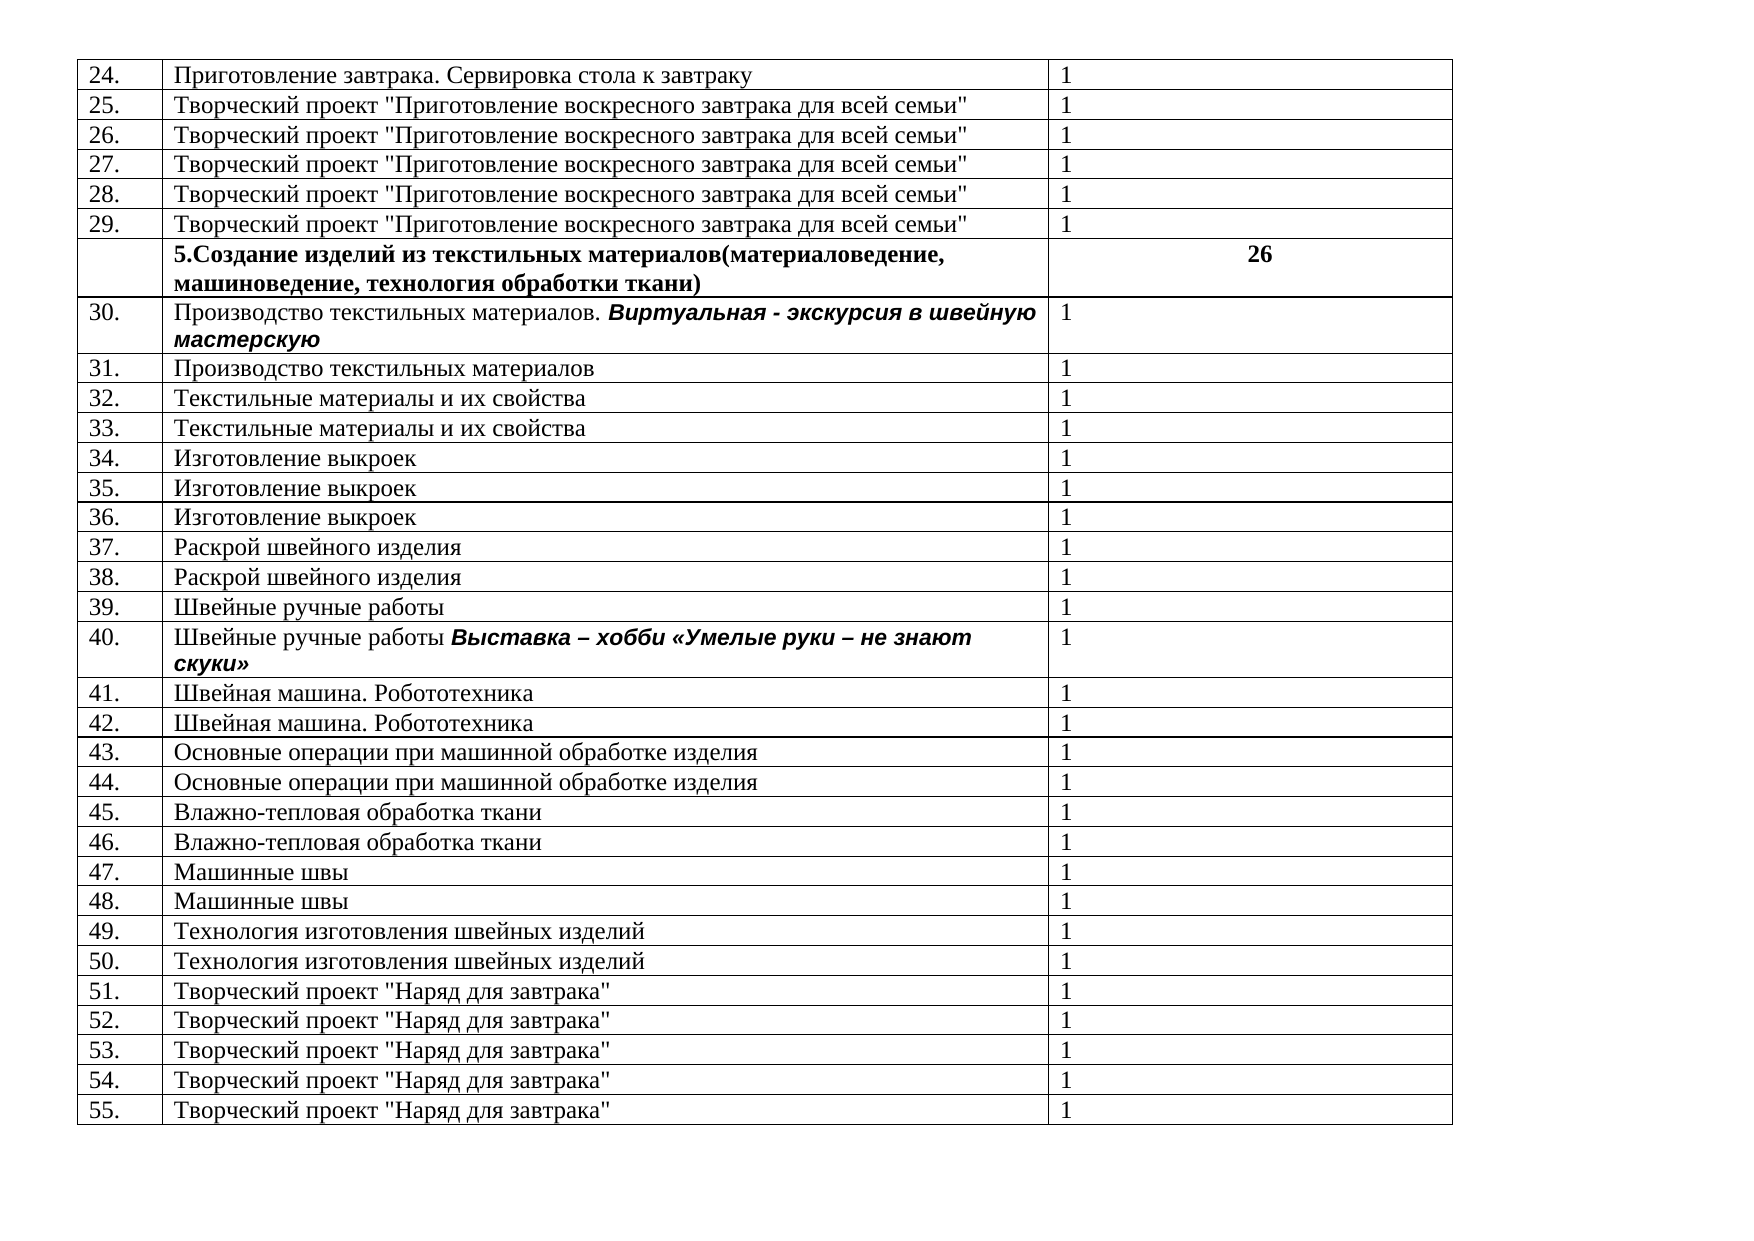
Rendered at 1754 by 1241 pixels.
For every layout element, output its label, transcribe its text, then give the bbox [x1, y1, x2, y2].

table_cell 1 [1049, 916, 1452, 945]
table_cell Машинные швы [163, 857, 1048, 885]
table_cell 1 [1049, 797, 1452, 826]
table_cell Творческий проект "Наряд для завтрака" [163, 1095, 1048, 1124]
table_cell Текстильные материалы и их свойства [163, 383, 1048, 412]
table_cell Производство текстильных материалов. Виртуальная - экскурсия в швейную мастерскую [163, 298, 1048, 352]
table_cell 1 [1049, 886, 1452, 915]
table_cell Швейная машина. Робототехника [163, 708, 1048, 736]
table_cell 1 [1049, 738, 1452, 766]
table_cell 38. [78, 562, 162, 591]
table_cell Творческий проект "Наряд для завтрака" [163, 1035, 1048, 1064]
table_cell 1 [1049, 1095, 1452, 1124]
table_cell Раскрой швейного изделия [163, 562, 1048, 591]
table_cell 1 [1049, 60, 1452, 89]
table_cell Производство текстильных материалов [163, 354, 1048, 382]
table_cell Творческий проект "Наряд для завтрака" [163, 976, 1048, 1004]
table_cell 1 [1049, 473, 1452, 501]
table_cell 1 [1049, 532, 1452, 561]
table_cell Творческий проект "Приготовление воскресного завтрака для всей семьи" [163, 179, 1048, 208]
table_cell Основные операции при машинной обработке изделия [163, 767, 1048, 796]
table_cell 1 [1049, 708, 1452, 736]
table_cell 1 [1049, 383, 1452, 412]
table_cell 1 [1049, 1065, 1452, 1094]
table_cell 1 [1049, 120, 1452, 148]
table_cell 1 [1049, 90, 1452, 119]
table_cell Влажно-тепловая обработка ткани [163, 827, 1048, 856]
table_cell Швейные ручные работы [163, 592, 1048, 621]
table_cell 1 [1049, 1006, 1452, 1034]
table_cell 42. [78, 708, 162, 736]
table_cell 29. [78, 209, 162, 238]
table_cell Творческий проект "Приготовление воскресного завтрака для всей семьи" [163, 90, 1048, 119]
table_cell Основные операции при машинной обработке изделия [163, 738, 1048, 766]
table_cell 32. [78, 383, 162, 412]
table_cell 55. [78, 1095, 162, 1124]
table_cell Швейная машина. Робототехника [163, 678, 1048, 707]
table_cell 52. [78, 1006, 162, 1034]
table_cell Изготовление выкроек [163, 503, 1048, 531]
table_cell 35. [78, 473, 162, 501]
table_cell Изготовление выкроек [163, 473, 1048, 501]
table_cell Раскрой швейного изделия [163, 532, 1048, 561]
table_cell 34. [78, 443, 162, 472]
table_cell 5.Создание изделий из текстильных материалов(материаловедение, машиноведение, технология обработки ткани) [163, 239, 1048, 296]
table_cell Творческий проект "Наряд для завтрака" [163, 1006, 1048, 1034]
table_cell 26. [78, 120, 162, 148]
table_cell Творческий проект "Наряд для завтрака" [163, 1065, 1048, 1094]
table_cell 54. [78, 1065, 162, 1094]
table_cell 1 [1049, 562, 1452, 591]
table_cell 1 [1049, 179, 1452, 208]
table_cell 1 [1049, 354, 1452, 382]
table_cell Технология изготовления швейных изделий [163, 946, 1048, 975]
table_cell 31. [78, 354, 162, 382]
table_cell 33. [78, 413, 162, 442]
table_cell 37. [78, 532, 162, 561]
table_cell Текстильные материалы и их свойства [163, 413, 1048, 442]
table_cell 1 [1049, 827, 1452, 856]
table_cell 51. [78, 976, 162, 1004]
table_cell 39. [78, 592, 162, 621]
table_cell 1 [1049, 857, 1452, 885]
table_cell 1 [1049, 767, 1452, 796]
table_cell 1 [1049, 209, 1452, 238]
table_cell 1 [1049, 1035, 1452, 1064]
table_cell Изготовление выкроек [163, 443, 1048, 472]
table_cell 47. [78, 857, 162, 885]
table_cell [78, 239, 162, 296]
table_cell 46. [78, 827, 162, 856]
table_cell 1 [1049, 150, 1452, 178]
table_cell Приготовление завтрака. Сервировка стола к завтраку [163, 60, 1048, 89]
table_cell 44. [78, 767, 162, 796]
table_cell 1 [1049, 946, 1452, 975]
table_cell 1 [1049, 503, 1452, 531]
table_cell 1 [1049, 976, 1452, 1004]
table_cell Творческий проект "Приготовление воскресного завтрака для всей семьи" [163, 150, 1048, 178]
table_cell 43. [78, 738, 162, 766]
table_cell 41. [78, 678, 162, 707]
table_cell Творческий проект "Приготовление воскресного завтрака для всей семьи" [163, 120, 1048, 148]
table_cell Влажно-тепловая обработка ткани [163, 797, 1048, 826]
table_cell 30. [78, 298, 162, 352]
table_cell 45. [78, 797, 162, 826]
table_cell 1 [1049, 622, 1452, 677]
table_cell 1 [1049, 413, 1452, 442]
table_cell Творческий проект "Приготовление воскресного завтрака для всей семьи" [163, 209, 1048, 238]
table_cell 50. [78, 946, 162, 975]
table_cell 1 [1049, 592, 1452, 621]
table_cell 53. [78, 1035, 162, 1064]
table_cell 1 [1049, 298, 1452, 352]
table_cell 25. [78, 90, 162, 119]
table_cell 24. [78, 60, 162, 89]
table_cell Швейные ручные работы Выставка – хобби «Умелые руки – не знают скуки» [163, 622, 1048, 677]
table_cell Машинные швы [163, 886, 1048, 915]
table_cell 28. [78, 179, 162, 208]
table_cell Технология изготовления швейных изделий [163, 916, 1048, 945]
table_cell 1 [1049, 678, 1452, 707]
table_cell 36. [78, 503, 162, 531]
table_cell 26 [1049, 239, 1452, 296]
table_cell 27. [78, 150, 162, 178]
table_cell 1 [1049, 443, 1452, 472]
table_cell 49. [78, 916, 162, 945]
table_cell 40. [78, 622, 162, 677]
table_cell 48. [78, 886, 162, 915]
